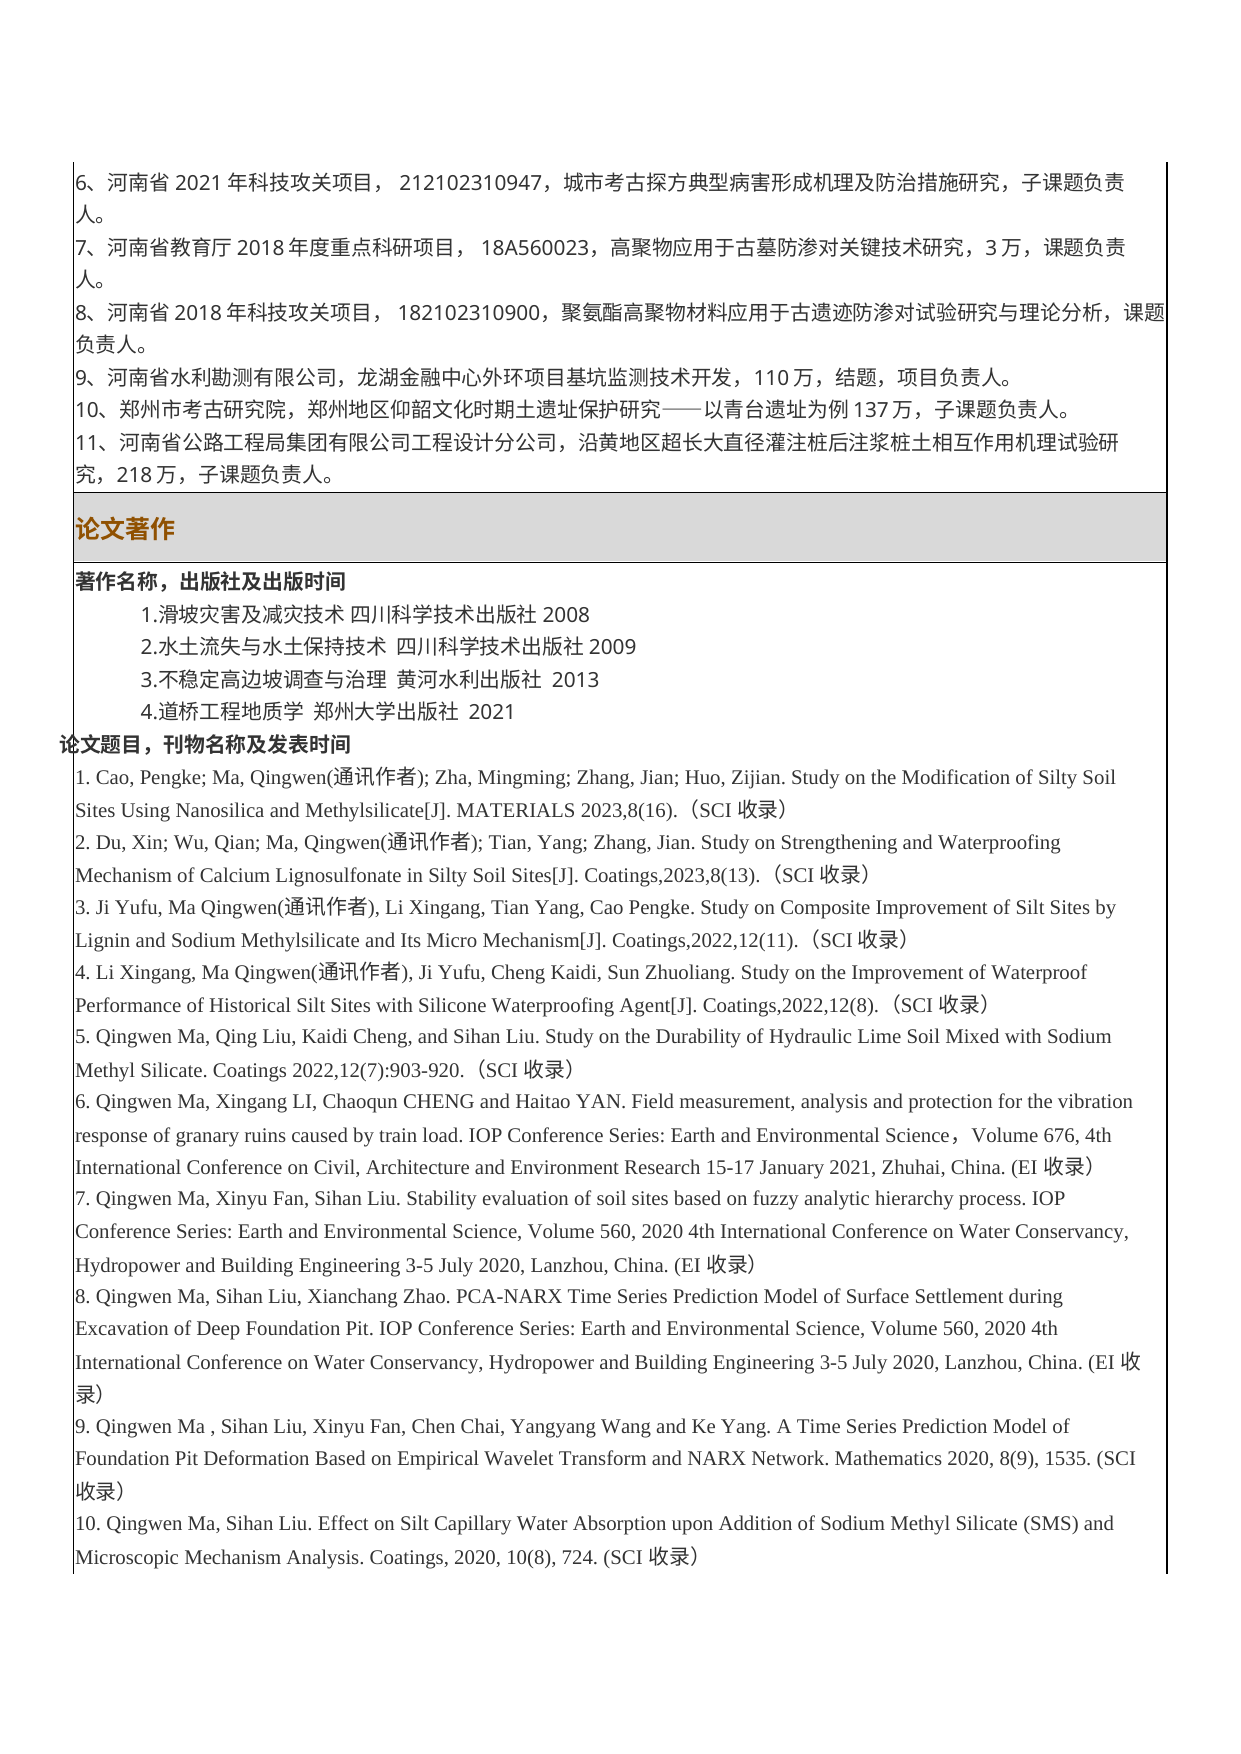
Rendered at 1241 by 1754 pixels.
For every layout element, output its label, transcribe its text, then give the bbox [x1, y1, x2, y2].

table_cell 论文著作 [74, 493, 1166, 561]
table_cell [74, 563, 1166, 1573]
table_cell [74, 162, 1166, 492]
